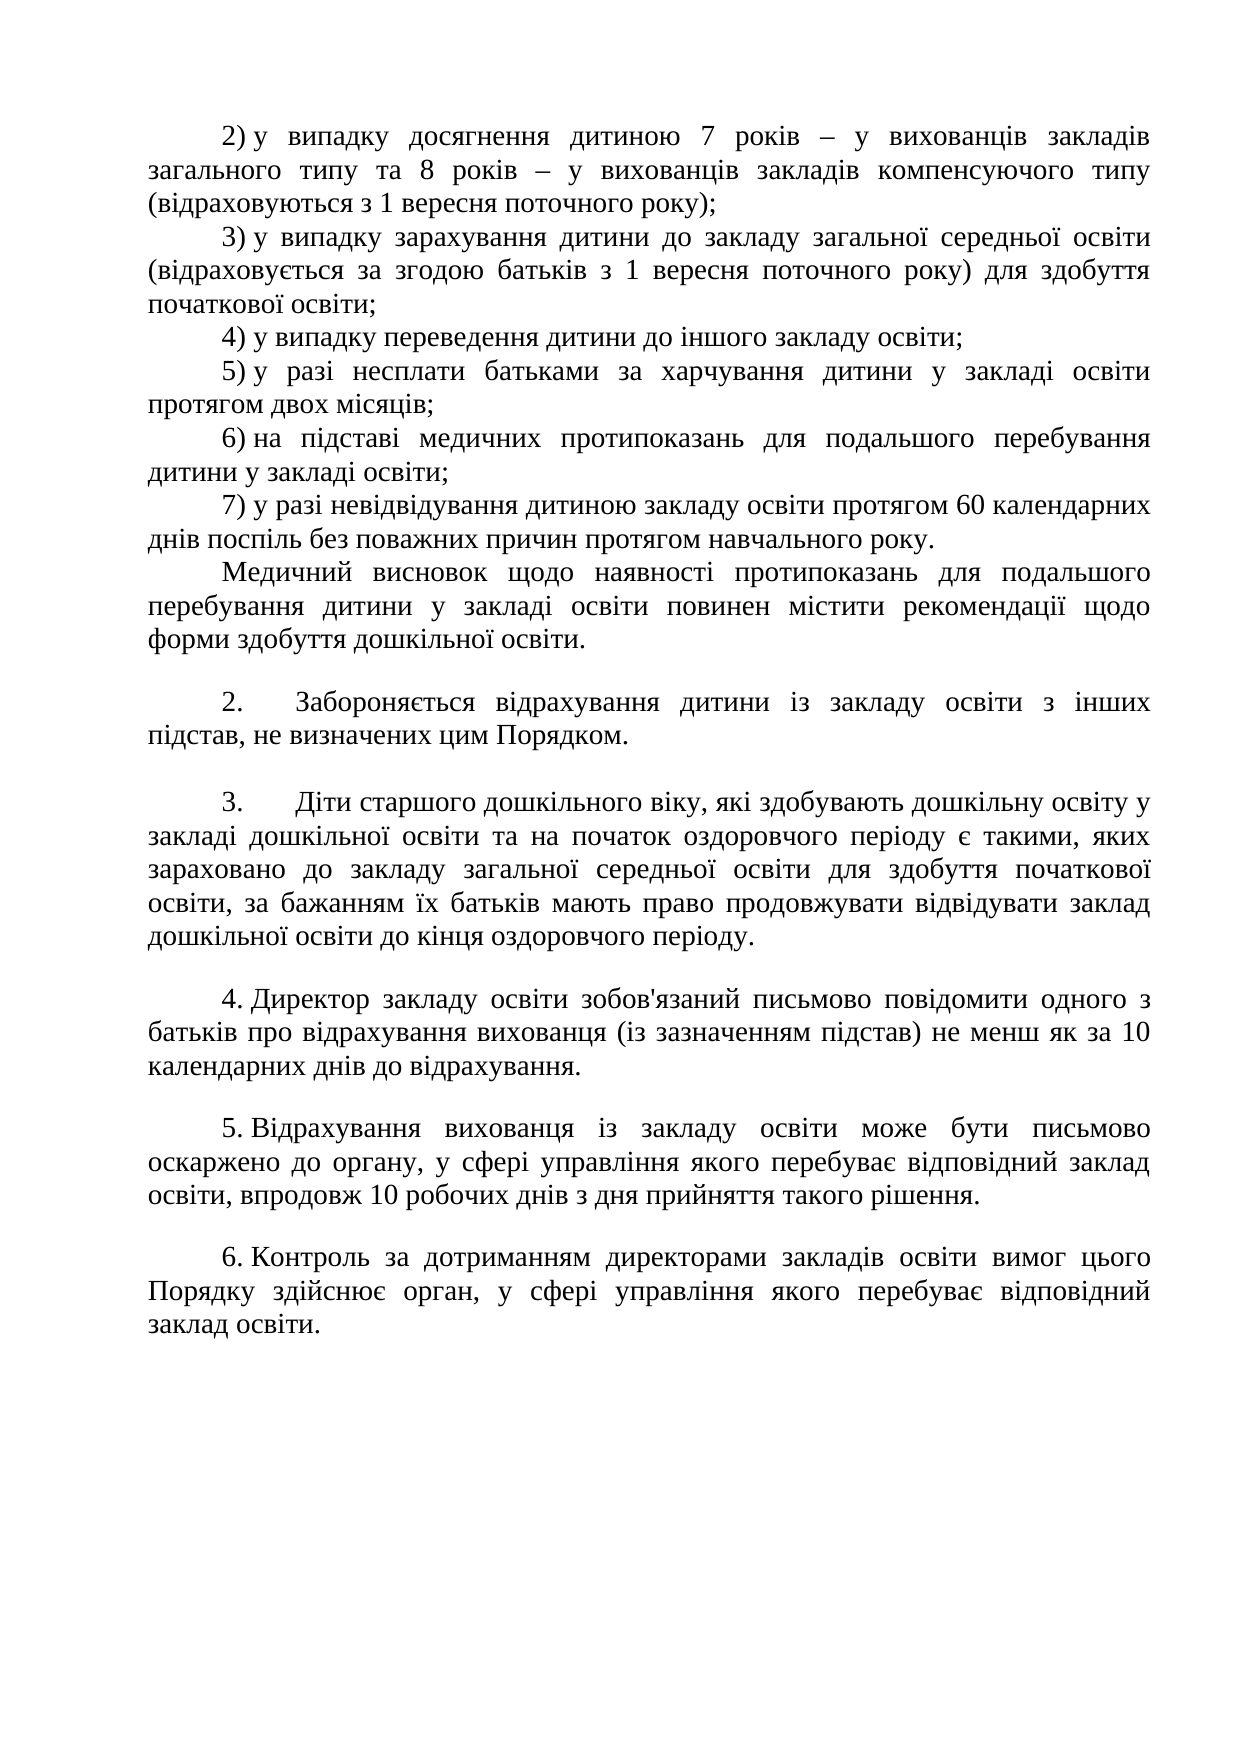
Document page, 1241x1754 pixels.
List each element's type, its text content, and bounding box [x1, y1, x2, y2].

text 7) у разі невідвідування дитиною закладу освіти протягом 60 календарних днів поспіль без поважних причин протягом навчального року. [148, 487, 1152, 554]
text Медичний висновок щодо наявності протипоказань для подальшого перебування дитини у закладі освіти повинен містити рекомендації щодо форми здобуття дошкільної освіти. [148, 554, 1152, 655]
list Діти старшого дошкільного віку, які здобувають дошкільну освіту у закладі дошкільної освіти та на початок оздоровчого періоду є такими, яких зараховано до закладу загальної середньої освіти для здобуття початкової освіти, за бажанням їх батьків мають право продовжувати відвідувати заклад дошкільної освіти до кінця оздоровчого періоду. [148, 784, 1152, 952]
list Забороняється відрахування дитини із закладу освіти з інших підстав, не визначених цим Порядком. [148, 684, 1152, 751]
text 5) у разі несплати батьками за харчування дитини у закладі освіти протягом двох місяців; [148, 353, 1152, 420]
text 5. Відрахування вихованця із закладу освіти може бути письмово оскаржено до органу, у сфері управління якого перебуває відповідний заклад освіти, впродовж 10 робочих днів з дня прийняття такого рішення. [148, 1110, 1152, 1211]
text 2) у випадку досягнення дитиною 7 років – у вихованців закладів загального типу та 8 років – у вихованців закладів компенсуючого типу (відраховуються з 1 вересня поточного року); [148, 118, 1152, 219]
text 3) у випадку зарахування дитини до закладу загальної середньої освіти (відраховується за згодою батьків з 1 вересня поточного року) для здобуття початкової освіти; [148, 219, 1152, 319]
text 6. Контроль за дотриманням директорами закладів освіти вимог цього Порядку здійснює орган, у сфері управління якого перебуває відповідний заклад освіти. [148, 1239, 1152, 1340]
text 6) на підставі медичних протипоказань для подальшого перебування дитини у закладі освіти; [148, 420, 1152, 487]
text 4) у випадку переведення дитини до іншого закладу освіти; [148, 319, 1152, 353]
text 4. Директор закладу освіти зобов'язаний письмово повідомити одного з батьків про відрахування вихованця (із зазначенням підстав) не менш як за 10 календарних днів до відрахування. [148, 981, 1152, 1081]
